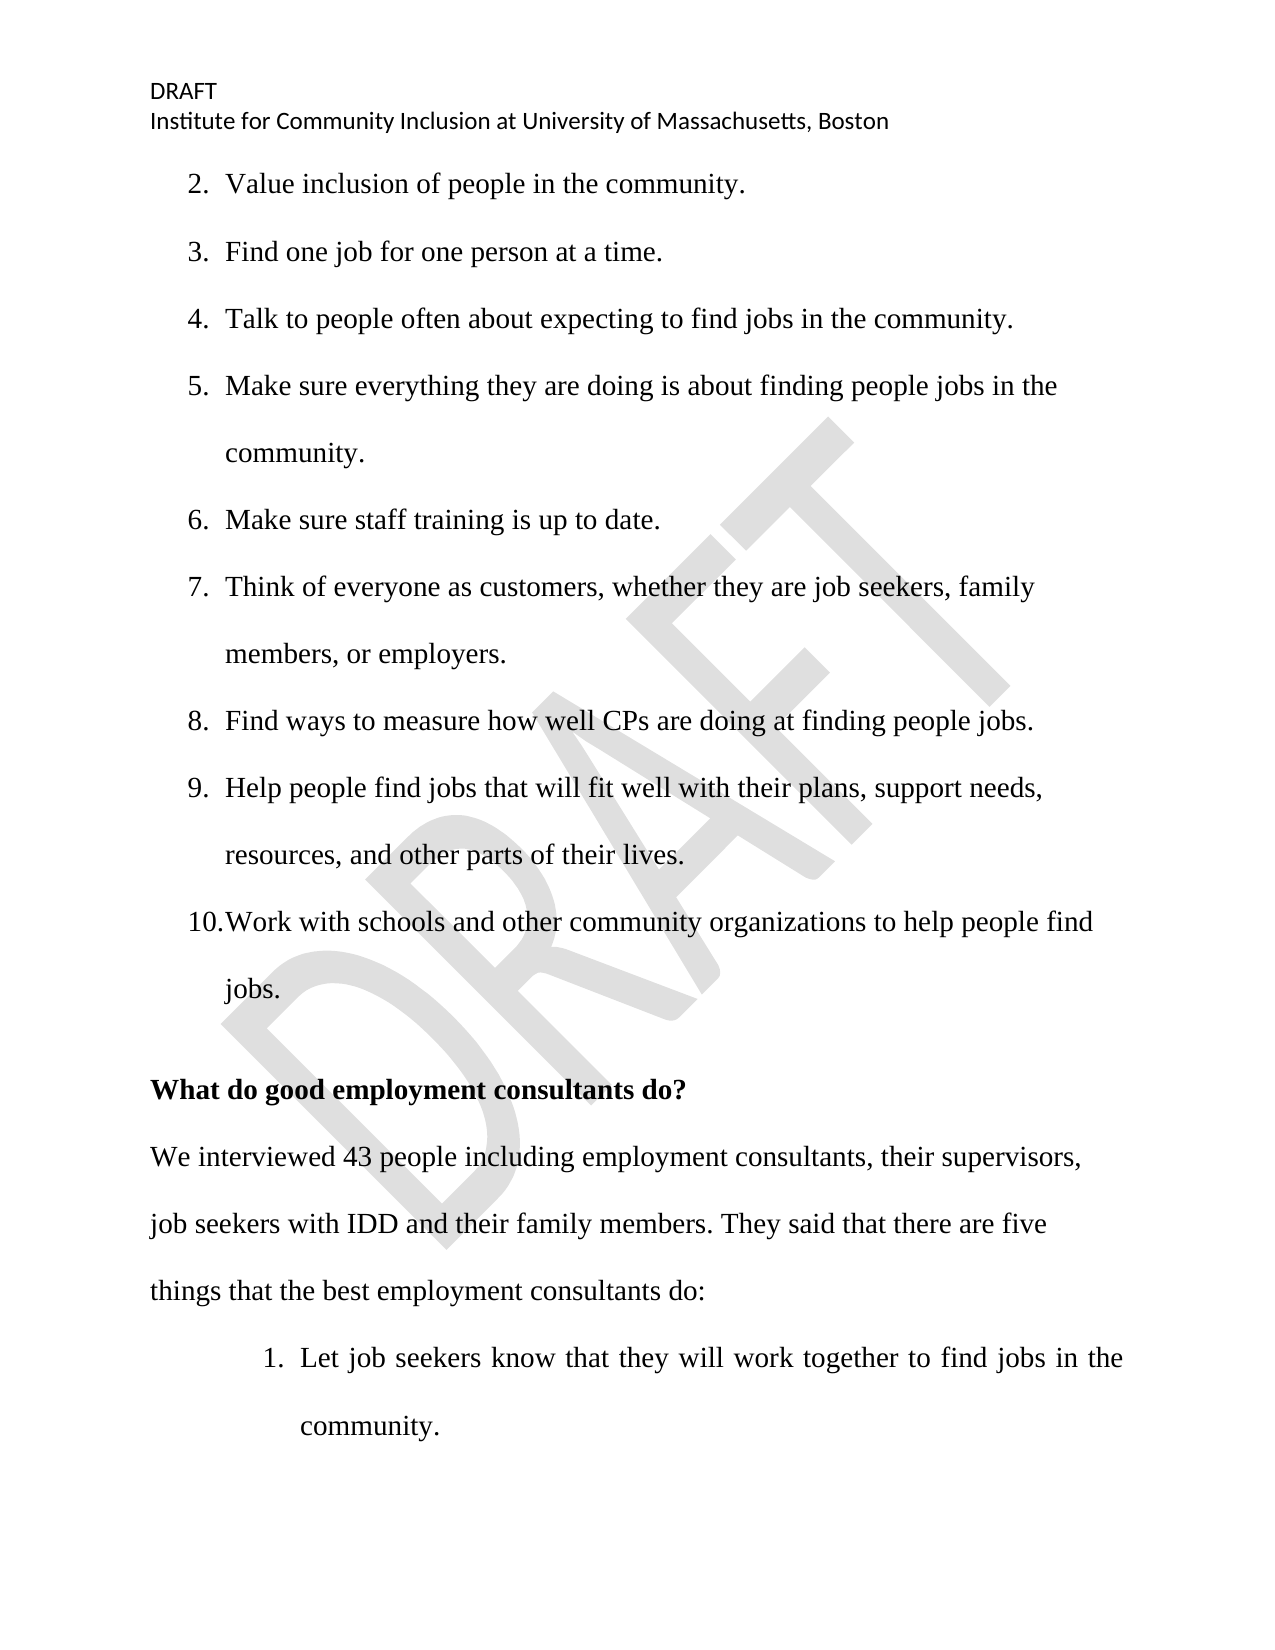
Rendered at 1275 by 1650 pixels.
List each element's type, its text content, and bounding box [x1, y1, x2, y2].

list Find ways to measure how well CPs are doing at finding people jobs. [187, 703, 1125, 737]
text We interviewed 43 people including employment consultants, their supervisors, job seekers with IDD and their family members. They said that there are five things that the best employment consultants do: [150, 1139, 1125, 1307]
list Work with schools and other community organizations to help people find jobs. [187, 904, 1125, 1005]
list Make sure staff training is up to date. [187, 502, 1125, 536]
list Talk to people often about expecting to find jobs in the community. [187, 301, 1125, 334]
list Make sure everything they are doing is about finding people jobs in the community. [187, 368, 1125, 468]
list Help people find jobs that will fit well with their plans, support needs, resources, and other parts of their lives. [187, 770, 1125, 871]
list Find one job for one person at a time. [187, 234, 1125, 267]
list Value inclusion of people in the community. [187, 167, 1125, 200]
list Think of everyone as customers, whether they are job seekers, family members, or employers. [187, 569, 1125, 670]
text What do good employment consultants do? [150, 1072, 1125, 1106]
list Let job seekers know that they will work together to find jobs in the community. [262, 1341, 1125, 1441]
